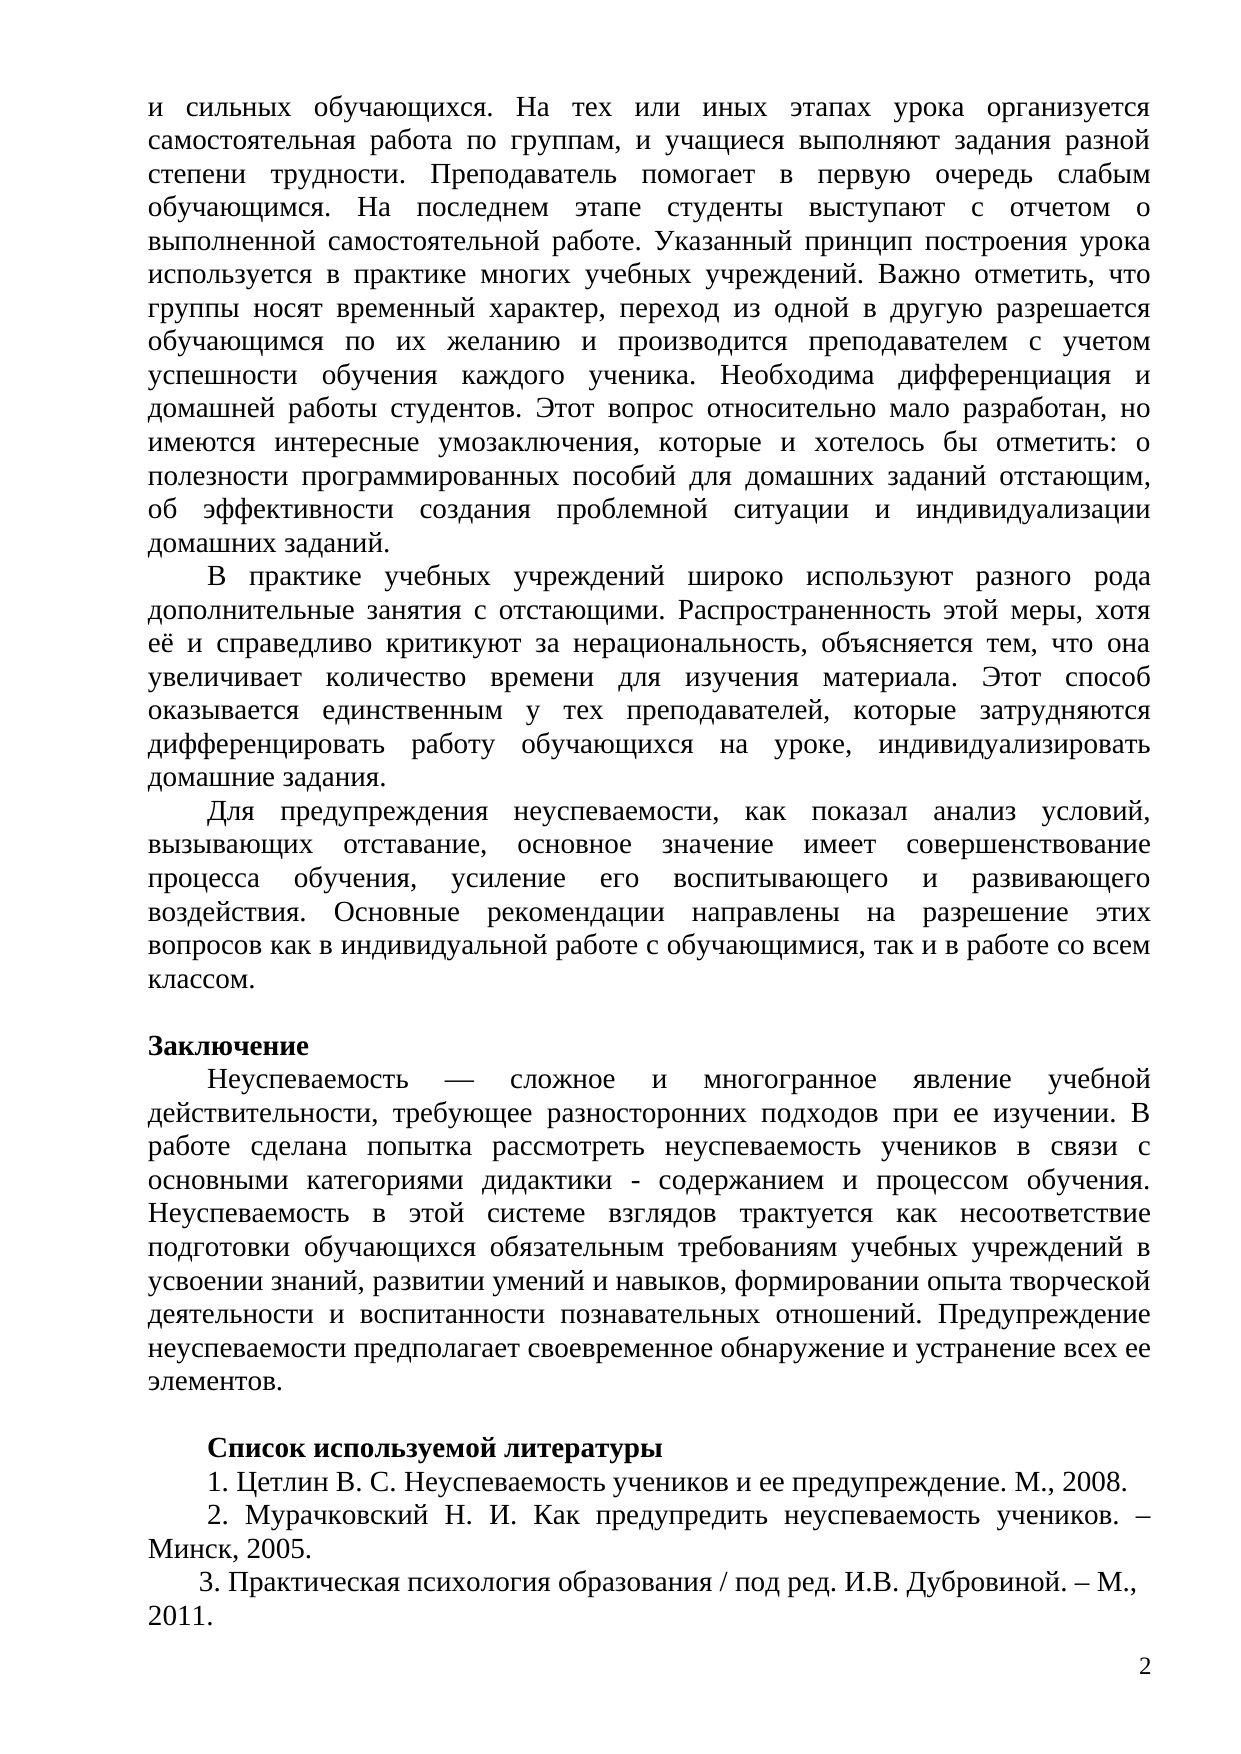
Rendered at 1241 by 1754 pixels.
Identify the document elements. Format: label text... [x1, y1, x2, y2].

text 2. Мурачковский Н. И. Как предупредить неуспеваемость учеников. – Минск, 2005. [148, 1497, 1152, 1564]
text 1. Цетлин В. С. Неуспеваемость учеников и ее предупреждение. М., 2008. [148, 1464, 1152, 1497]
text Список используемой литературы [148, 1430, 1152, 1464]
text В практике учебных учреждений широко используют разного рода дополнительные занятия с отстающими. Распространенность этой меры, хотя её и справедливо критикуют за нерациональность, объясняется тем, что она увеличивает количество времени для изучения материала. Этот способ оказывается единственным у тех преподавателей, которые затрудняются дифференцировать работу обучающихся на уроке, индивидуализировать домашние задания. [148, 558, 1152, 793]
text Заключение [148, 1028, 1152, 1061]
text Неуспеваемость — сложное и многогранное явление учебной действительности, требующее разносторонних подходов при ее изучении. В работе сделана попытка рассмотреть неуспеваемость учеников в связи с основными категориями дидактики - содержанием и процессом обучения. Неуспеваемость в этой системе взглядов трактуется как несоответствие подготовки обучающихся обязательным требованиям учебных учреждений в усвоении знаний, развитии умений и навыков, формировании опыта творческой деятельности и воспитанности познавательных отношений. Предупреждение неуспеваемости предполагает своевременное обнаружение и устранение всех ее элементов. [148, 1061, 1152, 1397]
text Для предупреждения неуспеваемости, как показал анализ условий, вызывающих отставание, основное значение имеет совершенствование процесса обучения, усиление его воспитывающего и развивающего воздействия. Основные рекомендации направлены на разрешение этих вопросов как в индивидуальной работе с обучающимися, так и в работе со всем классом. [148, 793, 1152, 994]
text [148, 89, 1152, 558]
text 3. Практическая психология образования / под ред. И.В. Дубровиной. – М., 2011. [148, 1564, 1152, 1632]
